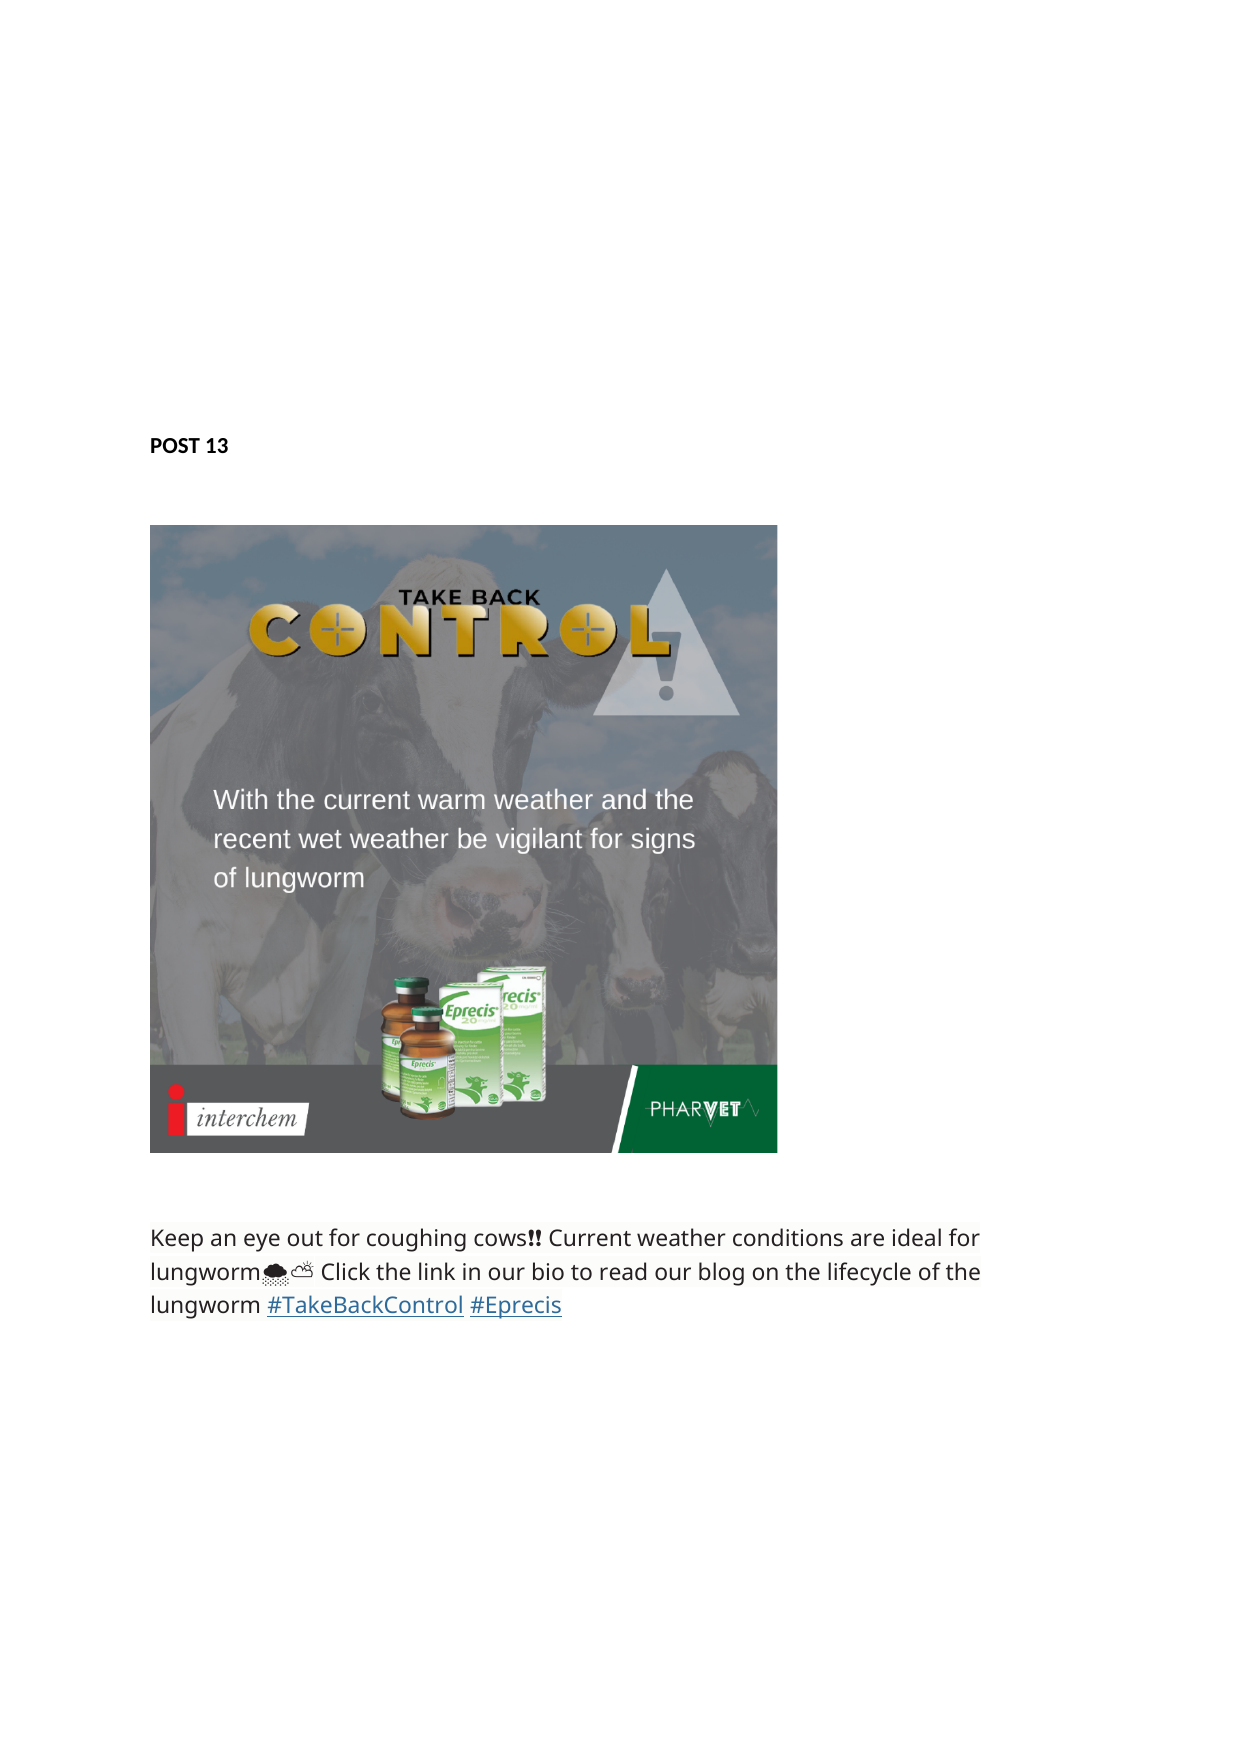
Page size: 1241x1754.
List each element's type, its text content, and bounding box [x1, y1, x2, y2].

text Keep an eye out for coughing cows❗❗ Current weather conditions are ideal for lungworm🌨⛅ Click the link in our bio to read our blog on the lifecycle of the lungworm #TakeBackControl #Eprecis [150, 1222, 1090, 1321]
picture [150, 525, 778, 1153]
text POST 13 [150, 431, 1090, 459]
